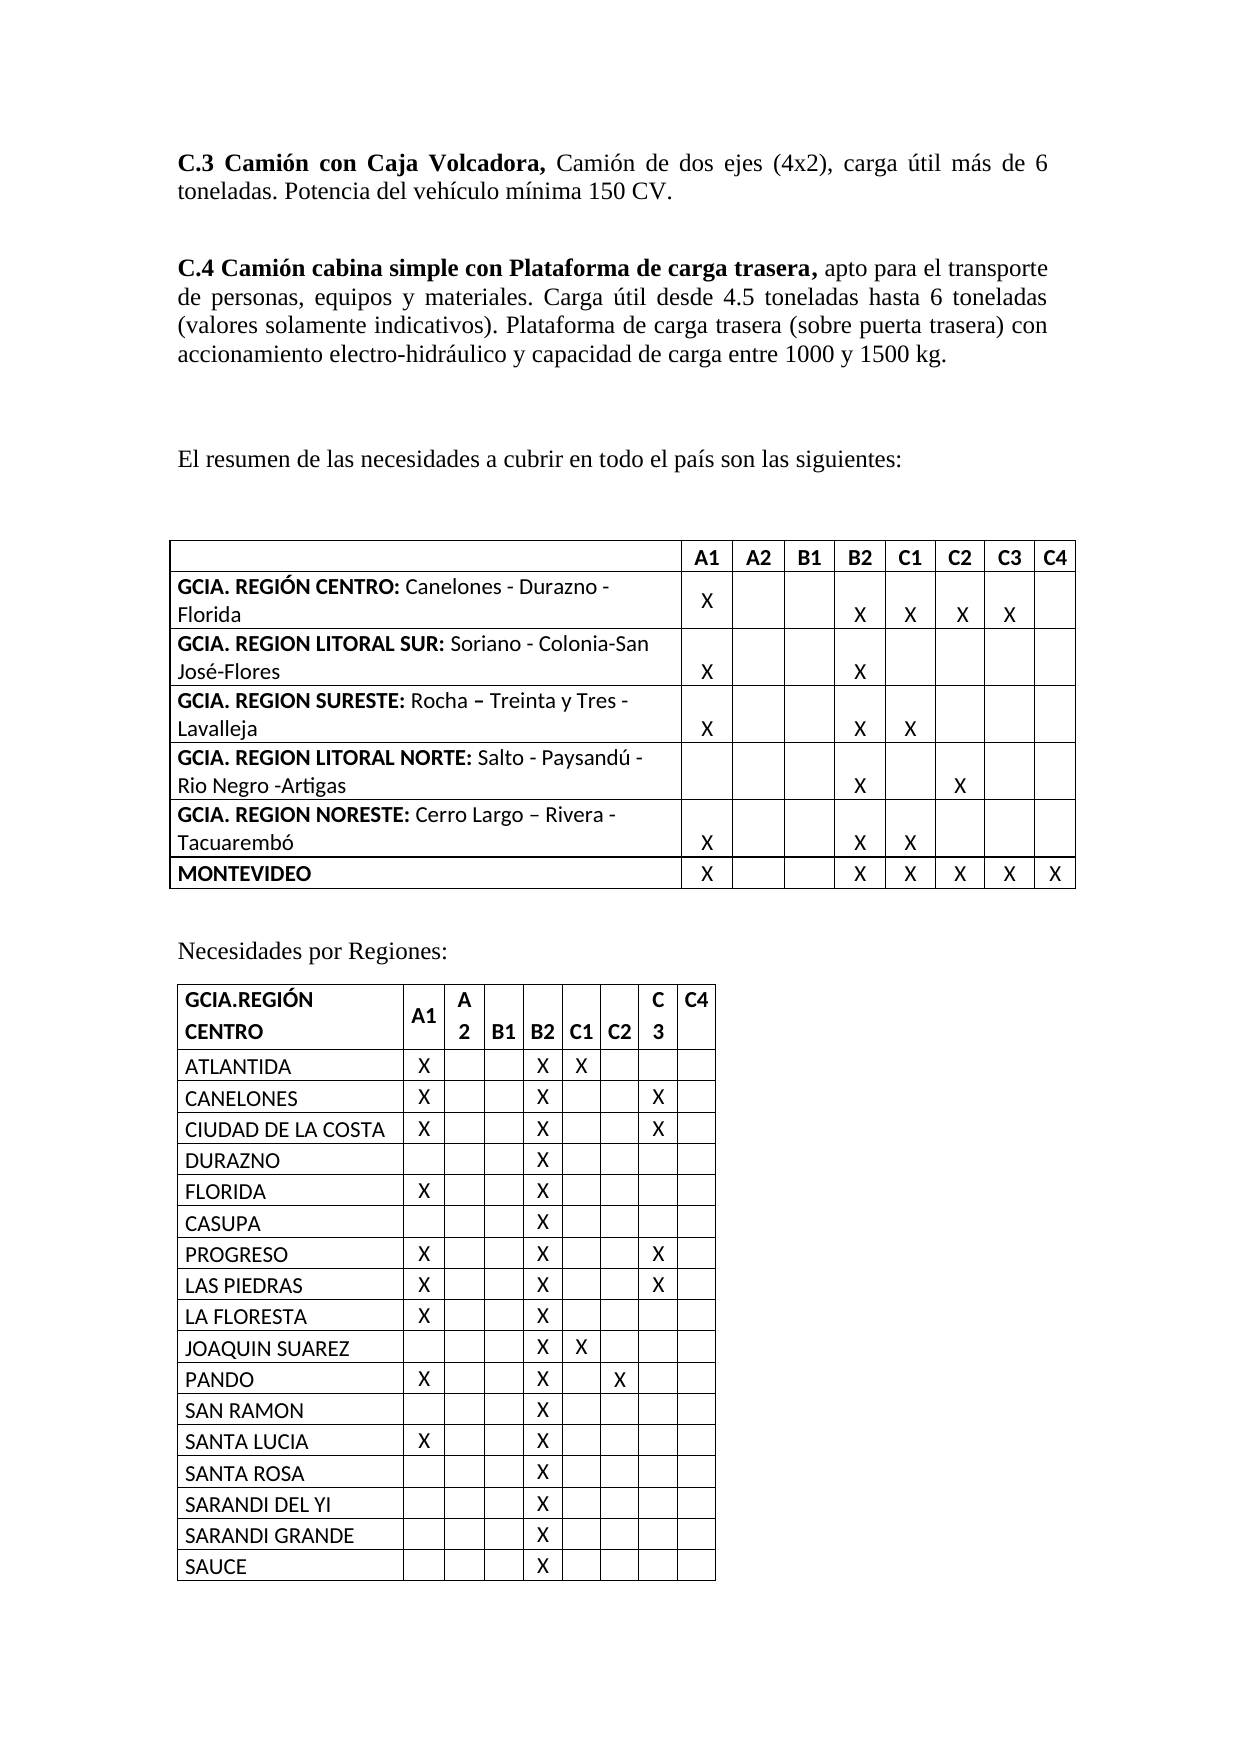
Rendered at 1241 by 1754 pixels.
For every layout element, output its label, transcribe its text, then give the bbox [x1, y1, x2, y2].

table_cell [639, 1331, 677, 1362]
table_cell [733, 629, 784, 685]
table_cell [485, 1300, 523, 1330]
table_cell X [404, 1300, 444, 1330]
table_cell [936, 800, 984, 856]
table_cell [678, 1113, 715, 1143]
table_cell [678, 1425, 715, 1455]
table_cell SANTA ROSA [178, 1456, 403, 1487]
table_cell [639, 1456, 677, 1487]
table_cell GCIA. REGION SURESTE: Rocha – Treinta y Tres - Lavalleja [171, 686, 681, 742]
table_cell GCIA. REGION LITORAL NORTE: Salto - Paysandú - Rio Negro -Artigas [171, 743, 681, 799]
table_cell [601, 1269, 638, 1299]
table_cell X [404, 1363, 444, 1393]
table_cell [563, 1144, 600, 1174]
table_cell [785, 572, 834, 628]
table_cell X [524, 1519, 562, 1549]
table_cell [485, 1550, 523, 1580]
table_cell [985, 686, 1034, 742]
table_cell [563, 1300, 600, 1330]
table_cell [601, 1144, 638, 1174]
table_header B2 [524, 985, 562, 1049]
table_cell X [985, 858, 1034, 888]
table_cell [485, 1238, 523, 1268]
table_cell X [682, 572, 732, 628]
table_cell X [404, 1269, 444, 1299]
table_cell [404, 1550, 444, 1580]
table_header A1 [404, 985, 444, 1049]
table_cell [601, 1113, 638, 1143]
text C.4 Camión cabina simple con Plataforma de carga trasera, apto para el transporte de personas, equipos y materiales. Carga útil desde 4.5 toneladas hasta 6 toneladas (valores solamente indicativos). Plataforma de carga trasera (sobre puerta trasera) con accionamiento electro-hidráulico y capacidad de carga entre 1000 y 1500 kg. [177, 253, 1048, 368]
table_cell [1035, 800, 1075, 856]
table_cell [445, 1300, 484, 1330]
table_cell [678, 1394, 715, 1424]
table_cell X [524, 1269, 562, 1299]
table_cell [485, 1269, 523, 1299]
table_cell X [936, 858, 984, 888]
table_cell [404, 1488, 444, 1518]
table_cell X [524, 1550, 562, 1580]
table_cell X [682, 858, 732, 888]
table_header A1 [682, 541, 732, 571]
table_cell [601, 1456, 638, 1487]
table_cell CASUPA [178, 1206, 403, 1237]
table_cell [639, 1050, 677, 1080]
table_header C2 [601, 985, 638, 1049]
table_cell [404, 1519, 444, 1549]
table_header C4 [678, 985, 715, 1049]
table_cell [485, 1425, 523, 1455]
table_cell X [835, 800, 885, 856]
table_cell GCIA. REGION LITORAL SUR: Soriano - Colonia-San José-Flores [171, 629, 681, 685]
table_cell [563, 1269, 600, 1299]
table_cell JOAQUIN SUAREZ [178, 1331, 403, 1362]
table_cell [601, 1331, 638, 1362]
table_cell X [639, 1081, 677, 1112]
table_cell PANDO [178, 1363, 403, 1393]
table_cell X [936, 743, 984, 799]
table_cell X [835, 572, 885, 628]
table_cell X [524, 1425, 562, 1455]
table_cell [733, 858, 784, 888]
table_cell [445, 1206, 484, 1237]
table_cell X [524, 1300, 562, 1330]
table_cell X [682, 686, 732, 742]
table_cell [1035, 686, 1075, 742]
table_cell [601, 1300, 638, 1330]
table_cell [985, 629, 1034, 685]
table_cell X [563, 1050, 600, 1080]
table_cell [485, 1488, 523, 1518]
table_cell ATLANTIDA [178, 1050, 403, 1080]
table_cell [678, 1269, 715, 1299]
table_header B1 [785, 541, 834, 571]
table_cell [563, 1175, 600, 1205]
table_header C3 [639, 985, 677, 1049]
table_cell X [524, 1081, 562, 1112]
table_cell [601, 1394, 638, 1424]
table_cell X [886, 858, 935, 888]
table_cell [445, 1488, 484, 1518]
table_cell [563, 1081, 600, 1112]
table_cell [485, 1081, 523, 1112]
table_cell X [404, 1050, 444, 1080]
table_cell FLORIDA [178, 1175, 403, 1205]
table_cell [1035, 629, 1075, 685]
table_cell X [524, 1394, 562, 1424]
table_cell X [682, 800, 732, 856]
table_cell [639, 1206, 677, 1237]
table_header C4 [1035, 541, 1075, 571]
table_cell [601, 1519, 638, 1549]
table_cell [678, 1488, 715, 1518]
table_cell [601, 1050, 638, 1080]
table_cell [886, 629, 935, 685]
table_cell [485, 1144, 523, 1174]
table_cell X [524, 1363, 562, 1393]
table_cell [733, 686, 784, 742]
table_cell [785, 743, 834, 799]
table_cell [485, 1519, 523, 1549]
table_cell [601, 1238, 638, 1268]
table_cell [601, 1081, 638, 1112]
table_cell [785, 629, 834, 685]
table_cell GCIA. REGION NORESTE: Cerro Largo – Rivera - Tacuarembó [171, 800, 681, 856]
table_cell SAUCE [178, 1550, 403, 1580]
table_cell X [563, 1331, 600, 1362]
table_cell [404, 1331, 444, 1362]
table_cell [936, 686, 984, 742]
table_cell [985, 800, 1034, 856]
table_cell X [835, 858, 885, 888]
table_cell [639, 1550, 677, 1580]
table_cell CANELONES [178, 1081, 403, 1112]
table_cell [678, 1050, 715, 1080]
table_header GCIA.REGIÓN CENTRO [178, 985, 403, 1049]
table_cell [601, 1550, 638, 1580]
table_cell X [524, 1113, 562, 1143]
table_cell DURAZNO [178, 1144, 403, 1174]
table_cell [785, 858, 834, 888]
table_cell [445, 1456, 484, 1487]
table_cell [678, 1206, 715, 1237]
table_cell X [404, 1113, 444, 1143]
table_cell X [524, 1206, 562, 1237]
table_cell [678, 1456, 715, 1487]
table_cell [445, 1113, 484, 1143]
table_cell [485, 1456, 523, 1487]
table_cell [601, 1206, 638, 1237]
table_header A2 [733, 541, 784, 571]
table_cell X [524, 1456, 562, 1487]
table_header A2 [445, 985, 484, 1049]
table_cell [445, 1519, 484, 1549]
table_cell [678, 1363, 715, 1393]
table_cell LAS PIEDRAS [178, 1269, 403, 1299]
text Necesidades por Regiones: [177, 936, 1063, 965]
table_cell [733, 800, 784, 856]
table_cell X [639, 1269, 677, 1299]
table_cell [445, 1238, 484, 1268]
table_header [171, 541, 681, 571]
table_cell [404, 1394, 444, 1424]
table_cell X [404, 1081, 444, 1112]
table_cell [445, 1175, 484, 1205]
table_cell [639, 1363, 677, 1393]
table_cell X [404, 1175, 444, 1205]
table_cell [678, 1238, 715, 1268]
table_cell X [1035, 858, 1075, 888]
table_cell [886, 743, 935, 799]
table_cell [563, 1488, 600, 1518]
table_cell [678, 1519, 715, 1549]
table_cell SARANDI DEL YI [178, 1488, 403, 1518]
table_cell [678, 1331, 715, 1362]
table_cell [485, 1394, 523, 1424]
table_cell X [985, 572, 1034, 628]
table_cell X [404, 1238, 444, 1268]
table_cell [601, 1175, 638, 1205]
table_cell [601, 1488, 638, 1518]
table_cell X [404, 1425, 444, 1455]
table_cell [1035, 572, 1075, 628]
table_header C1 [563, 985, 600, 1049]
table_cell X [639, 1238, 677, 1268]
table_cell X [835, 686, 885, 742]
table_cell [639, 1300, 677, 1330]
table_cell [485, 1175, 523, 1205]
table_cell [682, 743, 732, 799]
table_cell [733, 743, 784, 799]
table_cell [445, 1269, 484, 1299]
table_cell X [936, 572, 984, 628]
table_cell [563, 1206, 600, 1237]
table_cell [563, 1425, 600, 1455]
table_header B1 [485, 985, 523, 1049]
table_cell CIUDAD DE LA COSTA [178, 1113, 403, 1143]
table_cell [678, 1550, 715, 1580]
table_cell [639, 1394, 677, 1424]
table_cell LA FLORESTA [178, 1300, 403, 1330]
table_cell SARANDI GRANDE [178, 1519, 403, 1549]
table_cell [563, 1113, 600, 1143]
table_cell X [524, 1331, 562, 1362]
table_cell X [682, 629, 732, 685]
table_cell X [524, 1238, 562, 1268]
table_cell SANTA LUCIA [178, 1425, 403, 1455]
table_cell [445, 1081, 484, 1112]
table_cell [563, 1456, 600, 1487]
table_cell [601, 1425, 638, 1455]
table_header B2 [835, 541, 885, 571]
table_cell GCIA. REGIÓN CENTRO: Canelones - Durazno - Florida [171, 572, 681, 628]
table_cell [485, 1050, 523, 1080]
table_cell [445, 1394, 484, 1424]
table_cell [639, 1175, 677, 1205]
table_cell X [835, 743, 885, 799]
table_cell [404, 1456, 444, 1487]
table_cell [678, 1300, 715, 1330]
table_cell PROGRESO [178, 1238, 403, 1268]
table_cell [678, 1081, 715, 1112]
table_cell X [886, 572, 935, 628]
table_cell [785, 800, 834, 856]
table_cell [563, 1550, 600, 1580]
table_cell X [835, 629, 885, 685]
table_cell [563, 1519, 600, 1549]
table_cell X [524, 1144, 562, 1174]
text El resumen de las necesidades a cubrir en todo el país son las siguientes: [177, 444, 1063, 473]
table_cell [485, 1331, 523, 1362]
table_cell [563, 1394, 600, 1424]
table_cell [485, 1113, 523, 1143]
table_cell [404, 1144, 444, 1174]
table_cell [639, 1488, 677, 1518]
table_cell [445, 1144, 484, 1174]
table_cell [785, 686, 834, 742]
table_cell [985, 743, 1034, 799]
table_cell X [524, 1050, 562, 1080]
table_cell [639, 1519, 677, 1549]
table_cell [445, 1050, 484, 1080]
table_cell [445, 1363, 484, 1393]
table_header C2 [936, 541, 984, 571]
table_cell X [886, 686, 935, 742]
table_cell X [886, 800, 935, 856]
table_cell X [639, 1113, 677, 1143]
table_cell X [524, 1488, 562, 1518]
table_header C3 [985, 541, 1034, 571]
table_cell [563, 1238, 600, 1268]
table_cell [678, 1144, 715, 1174]
table_cell [445, 1331, 484, 1362]
table_cell MONTEVIDEO [171, 858, 681, 888]
table_cell [1035, 743, 1075, 799]
table_cell [639, 1144, 677, 1174]
table_cell SAN RAMON [178, 1394, 403, 1424]
table_cell [445, 1550, 484, 1580]
table_cell [678, 1175, 715, 1205]
table_cell X [601, 1363, 638, 1393]
table_header C1 [886, 541, 935, 571]
table_cell X [524, 1175, 562, 1205]
table_cell [639, 1425, 677, 1455]
table_cell [563, 1363, 600, 1393]
table_cell [733, 572, 784, 628]
table_cell [445, 1425, 484, 1455]
table_cell [404, 1206, 444, 1237]
table_cell [485, 1363, 523, 1393]
table_cell [936, 629, 984, 685]
text C.3 Camión con Caja Volcadora, Camión de dos ejes (4x2), carga útil más de 6 toneladas. Potencia del vehículo mínima 150 CV. [177, 148, 1048, 205]
table_cell [485, 1206, 523, 1237]
